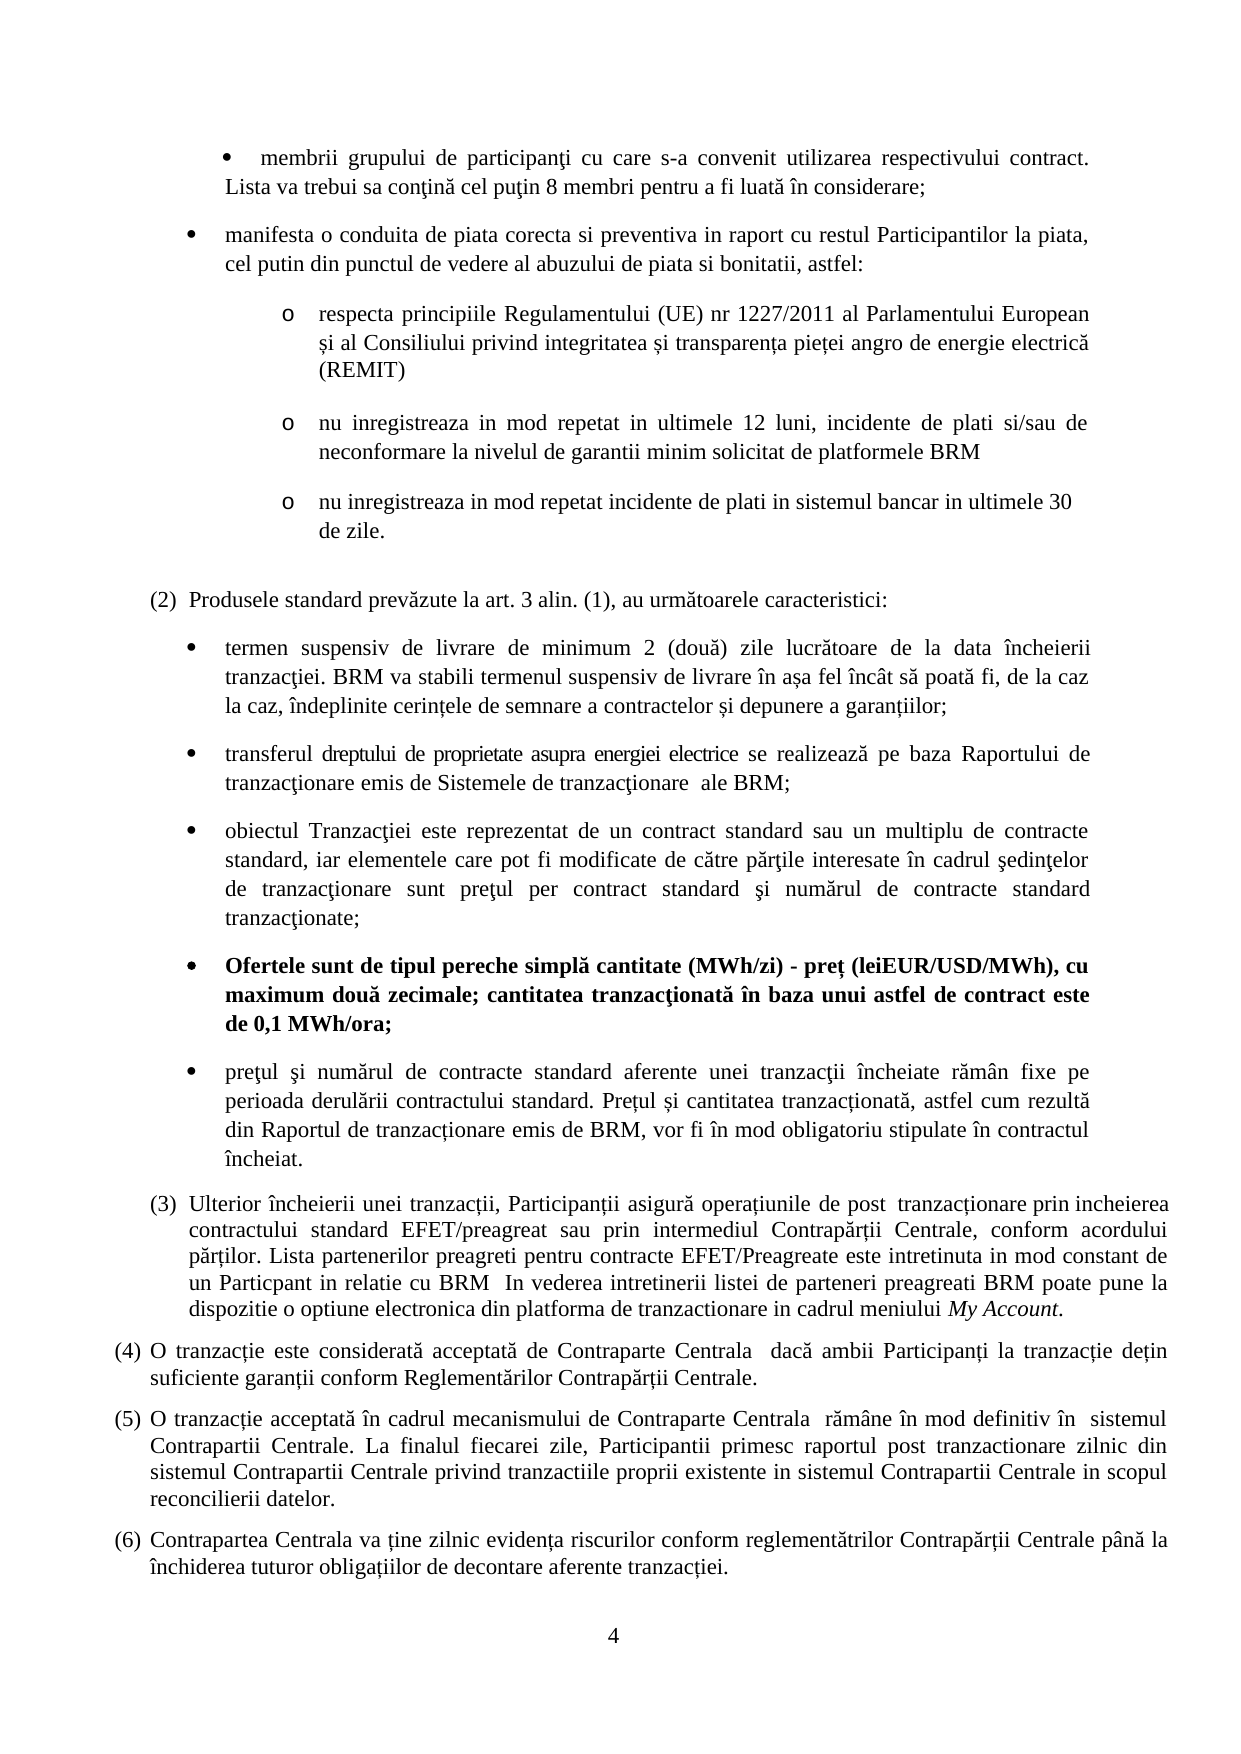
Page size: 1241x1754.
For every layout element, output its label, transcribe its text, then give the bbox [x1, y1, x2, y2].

list termen suspensiv de livrare de minimum 2 (două) zile lucrătoare de la data încheierii tranzacţiei. BRM va stabili termenul suspensiv de livrare în așa fel încât să poată fi, de la caz la caz, îndeplinite cerințele de semnare a contractelor și depunere a garanțiilor; [187, 634, 1091, 718]
list preţul şi numărul de contracte standard aferente unei tranzacţii încheiate rămân fixe pe perioada derulării contractului standard. Prețul și cantitatea tranzacționată, astfel cum rezultă din Raportul de tranzacționare emis de BRM, vor fi în mod obligatoriu stipulate în contractul încheiat. [187, 1058, 1090, 1172]
list nu inregistreaza in mod repetat incidente de plati in sistemul bancar in ultimele 30 de zile. [281, 488, 1090, 543]
list Ofertele sunt de tipul pereche simplă cantitate (MWh/zi) - preț (leiEUR/USD/MWh), cu maximum două zecimale; cantitatea tranzacţionată în baza unui astfel de contract este de 0,1 MWh/ora; [187, 952, 1090, 1037]
list nu inregistreaza in mod repetat in ultimele 12 luni, incidente de plati si/sau de neconformare la nivelul de garantii minim solicitat de platformele BRM [281, 409, 1090, 465]
list O tranzacție acceptată în cadrul mecanismului de Contraparte Centrala rămâne în mod definitiv în sistemul Contrapartii Centrale. La finalul fiecarei zile, Participantii primesc raportul post tranzactionare zilnic din sistemul Contrapartii Centrale privind tranzactiile proprii existente in sistemul Contrapartii Centrale in scopul reconcilierii datelor. [114, 1406, 1169, 1511]
list Produsele standard prevăzute la art. 3 alin. (1), au următoarele caracteristici: [150, 586, 1169, 612]
list Ulterior încheierii unei tranzacții, Participanții asigură operațiunile de post tranzacționare prin incheierea contractului standard EFET/preagreat sau prin intermediul Contrapărții Centrale, conform acordului părților. Lista partenerilor preagreti pentru contracte EFET/Preagreate este intretinuta in mod constant de un Particpant in relatie cu BRM In vederea intretinerii listei de parteneri preagreati BRM poate pune la dispozitie o optiune electronica din platforma de tranzactionare in cadrul meniului My Account. [150, 1190, 1169, 1322]
list manifesta o conduita de piata corecta si preventiva in raport cu restul Participantilor la piata, cel putin din punctul de vedere al abuzului de piata si bonitatii, astfel: [187, 221, 1090, 276]
list membrii grupului de participanţi cu care s-a convenit utilizarea respectivului contract. Lista va trebui sa conţină cel puţin 8 membri pentru a fi luată în considerare; [223, 144, 1091, 199]
list Contrapartea Centrala va ține zilnic evidența riscurilor conform reglementătrilor Contrapărții Centrale până la închiderea tuturor obligațiilor de decontare aferente tranzacției. [114, 1527, 1169, 1579]
list transferul dreptului de proprietate asupra energiei electrice se realizează pe baza Raportului de tranzacţionare emis de Sistemele de tranzacţionare ale BRM; [187, 740, 1090, 795]
list respecta principiile Regulamentului (UE) nr 1227/2011 al Parlamentului European și al Consiliului privind integritatea și transparența pieței angro de energie electrică (REMIT) [281, 300, 1090, 382]
list O tranzacție este considerată acceptată de Contraparte Centrala dacă ambii Participanți la tranzacție dețin suficiente garanții conform Reglementărilor Contrapărții Centrale. [114, 1337, 1169, 1390]
list obiectul Tranzacţiei este reprezentat de un contract standard sau un multiplu de contracte standard, iar elementele care pot fi modificate de către părţile interesate în cadrul şedinţelor de tranzacţionare sunt preţul per contract standard şi numărul de contracte standard tranzacţionate; [187, 817, 1091, 930]
